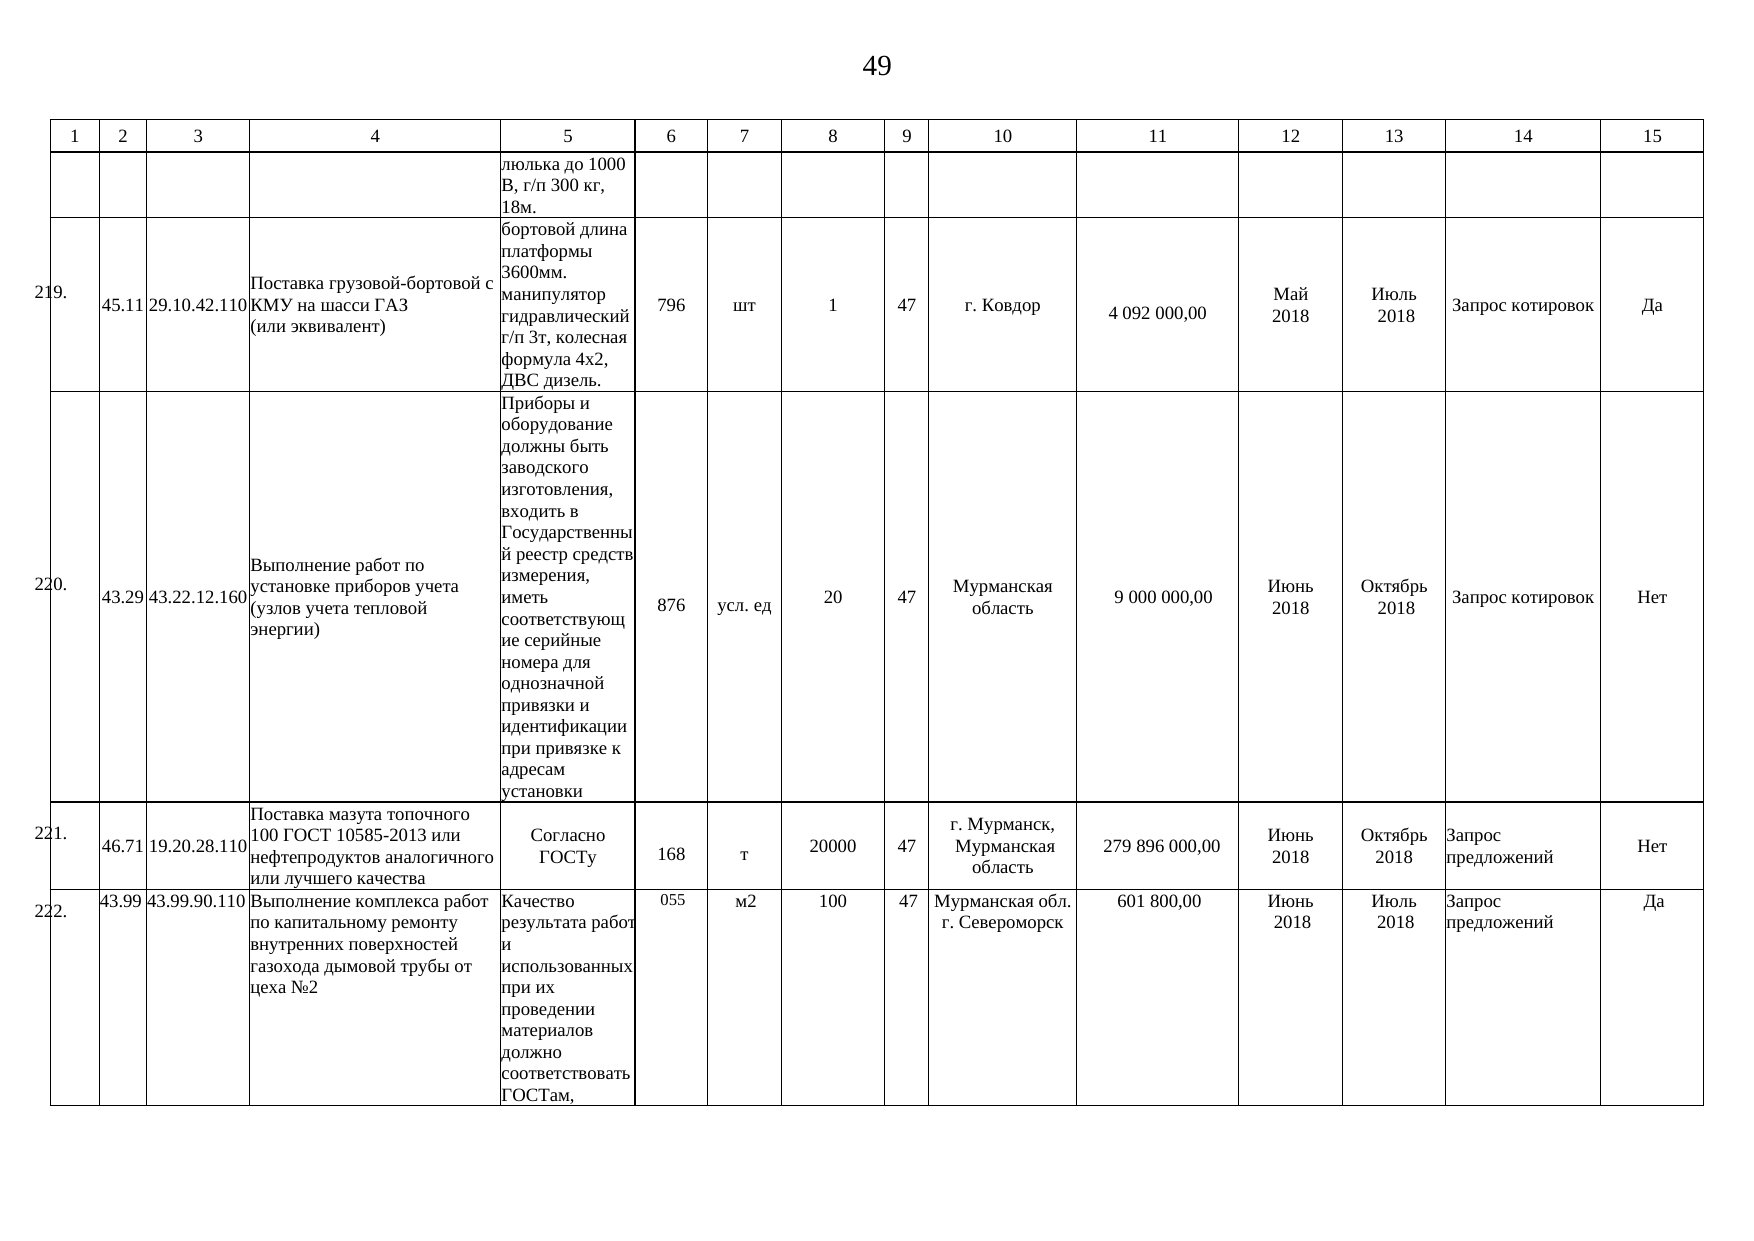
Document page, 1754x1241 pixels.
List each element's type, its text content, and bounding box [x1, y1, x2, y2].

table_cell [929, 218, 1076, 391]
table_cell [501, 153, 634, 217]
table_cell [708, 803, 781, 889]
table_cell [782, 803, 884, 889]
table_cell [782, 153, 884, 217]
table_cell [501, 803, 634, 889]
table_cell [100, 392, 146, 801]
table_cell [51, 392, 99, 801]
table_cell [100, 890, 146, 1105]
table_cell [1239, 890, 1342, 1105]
table_header 13 [1343, 120, 1445, 151]
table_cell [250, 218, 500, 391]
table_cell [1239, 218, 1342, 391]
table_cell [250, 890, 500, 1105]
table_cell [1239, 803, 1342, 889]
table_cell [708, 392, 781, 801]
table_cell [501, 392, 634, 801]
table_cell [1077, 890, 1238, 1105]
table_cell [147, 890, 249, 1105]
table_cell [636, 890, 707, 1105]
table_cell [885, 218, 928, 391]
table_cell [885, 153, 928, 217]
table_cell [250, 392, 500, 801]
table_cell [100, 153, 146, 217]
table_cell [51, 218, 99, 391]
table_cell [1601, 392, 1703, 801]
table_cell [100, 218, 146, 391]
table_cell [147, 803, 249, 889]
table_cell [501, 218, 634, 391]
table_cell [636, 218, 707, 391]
table_header 12 [1239, 120, 1342, 151]
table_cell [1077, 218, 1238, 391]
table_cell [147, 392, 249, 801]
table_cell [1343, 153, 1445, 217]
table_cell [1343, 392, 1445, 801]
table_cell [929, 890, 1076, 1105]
table_header 11 [1077, 120, 1238, 151]
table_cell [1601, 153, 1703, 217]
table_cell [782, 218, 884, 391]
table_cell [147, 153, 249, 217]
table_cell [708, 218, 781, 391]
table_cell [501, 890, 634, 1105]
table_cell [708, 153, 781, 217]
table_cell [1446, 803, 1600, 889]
table_header 2 [100, 120, 146, 151]
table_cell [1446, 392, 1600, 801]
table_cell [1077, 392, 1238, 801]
table_header 3 [147, 120, 249, 151]
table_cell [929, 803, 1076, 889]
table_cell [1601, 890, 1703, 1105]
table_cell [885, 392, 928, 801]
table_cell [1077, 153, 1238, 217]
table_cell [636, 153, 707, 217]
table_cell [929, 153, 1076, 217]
table_header 14 [1446, 120, 1600, 151]
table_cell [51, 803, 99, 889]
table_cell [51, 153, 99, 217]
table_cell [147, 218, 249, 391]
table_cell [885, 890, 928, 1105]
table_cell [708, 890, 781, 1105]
table_header 7 [708, 120, 781, 151]
table_header 6 [636, 120, 707, 151]
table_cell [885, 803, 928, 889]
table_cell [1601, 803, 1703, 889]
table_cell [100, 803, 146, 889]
table_header 10 [929, 120, 1076, 151]
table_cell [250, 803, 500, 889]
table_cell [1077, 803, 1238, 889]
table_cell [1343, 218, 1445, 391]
table_header 4 [250, 120, 500, 151]
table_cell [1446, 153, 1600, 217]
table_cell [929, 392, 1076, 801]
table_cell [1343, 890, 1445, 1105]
table_header 5 [501, 120, 634, 151]
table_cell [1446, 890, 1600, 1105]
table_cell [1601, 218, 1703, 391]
table_header 1 [51, 120, 99, 151]
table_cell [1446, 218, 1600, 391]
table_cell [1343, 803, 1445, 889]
table_header 8 [782, 120, 884, 151]
table_header 9 [885, 120, 928, 151]
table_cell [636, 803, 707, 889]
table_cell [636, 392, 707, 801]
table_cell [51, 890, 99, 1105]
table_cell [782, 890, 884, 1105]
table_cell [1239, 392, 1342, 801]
table_header 15 [1601, 120, 1703, 151]
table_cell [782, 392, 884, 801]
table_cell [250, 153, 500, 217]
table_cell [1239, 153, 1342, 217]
